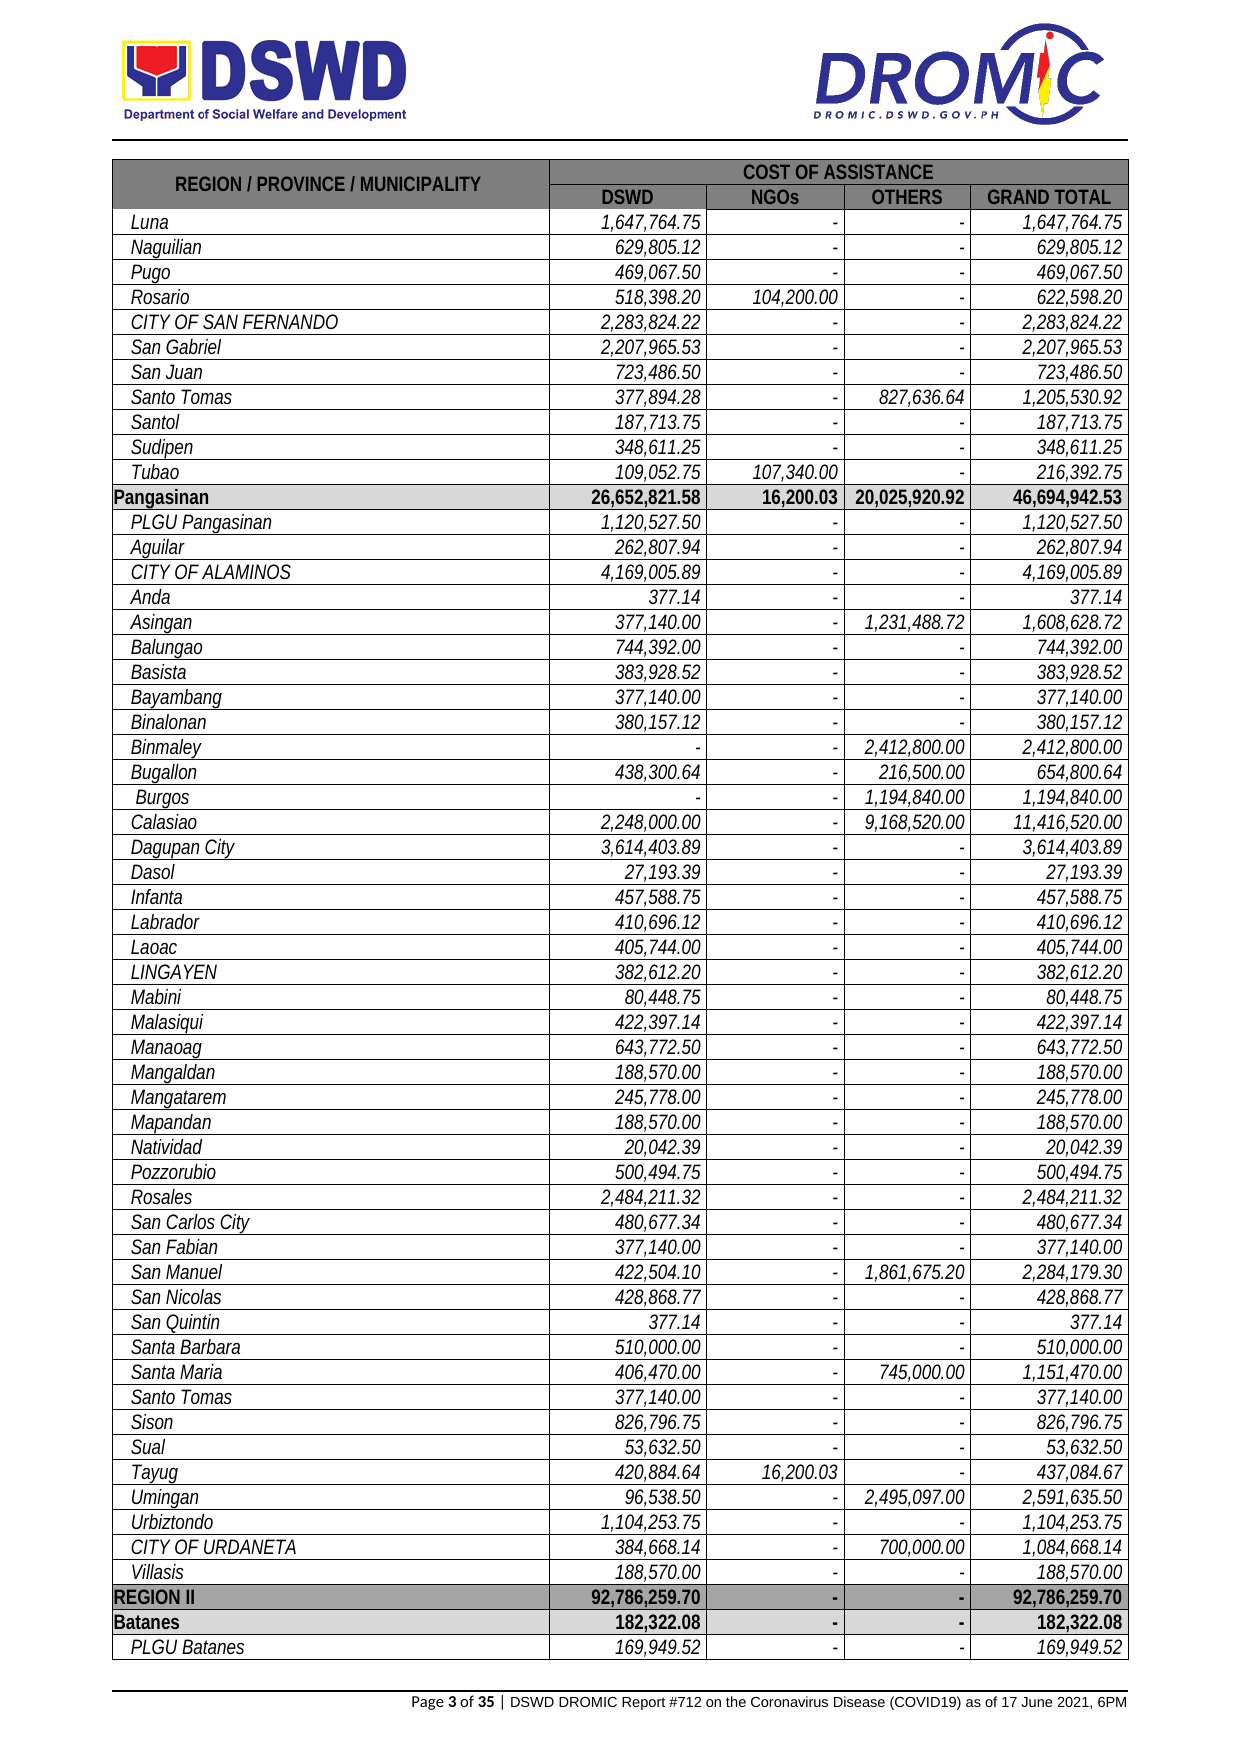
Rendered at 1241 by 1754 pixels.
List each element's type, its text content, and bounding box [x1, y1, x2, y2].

table_cell [113, 985, 130, 1009]
table_cell [113, 235, 130, 259]
table_cell Malasiqui [130, 1010, 549, 1034]
table_cell Labrador [130, 910, 549, 934]
table_cell - [845, 710, 970, 734]
table_cell 480,677.34 [550, 1210, 706, 1234]
table_cell - [707, 1610, 844, 1634]
table_cell - [845, 1585, 970, 1609]
table_cell - [707, 435, 844, 459]
table_cell Balungao [130, 635, 549, 659]
table_cell - [707, 335, 844, 359]
table_cell 27,193.39 [550, 860, 706, 884]
table_cell 20,025,920.92 [845, 485, 970, 509]
table_cell [113, 310, 130, 334]
table_cell 2,495,097.00 [845, 1485, 970, 1509]
table_cell - [707, 1260, 844, 1284]
table_cell Santa Maria [130, 1360, 549, 1384]
table_cell PLGU Batanes [130, 1635, 549, 1659]
table_cell 1,231,488.72 [845, 610, 970, 634]
table_cell Asingan [130, 610, 549, 634]
table_cell 245,778.00 [971, 1085, 1128, 1109]
table_cell - [845, 235, 970, 259]
table_cell Mabini [130, 985, 549, 1009]
table_cell Batanes [113, 1610, 549, 1634]
table_cell 348,611.25 [971, 435, 1128, 459]
table_cell Villasis [130, 1560, 549, 1584]
table_cell [113, 760, 130, 784]
table_cell 377,140.00 [550, 610, 706, 634]
table_cell Calasiao [130, 810, 549, 834]
table_cell [113, 785, 130, 809]
table_cell - [707, 735, 844, 759]
table_cell [113, 209, 130, 234]
table_cell [113, 835, 130, 859]
table_cell 53,632.50 [550, 1435, 706, 1459]
table_cell [113, 1160, 130, 1184]
table_cell [113, 560, 130, 584]
table_cell - [845, 910, 970, 934]
table_cell 1,104,253.75 [550, 1510, 706, 1534]
table_cell [113, 1460, 130, 1484]
table_cell - [707, 1135, 844, 1159]
table_cell 500,494.75 [971, 1160, 1128, 1184]
table_cell DSWD [550, 185, 706, 209]
table_cell - [845, 1160, 970, 1184]
table_cell 109,052.75 [550, 460, 706, 484]
table_cell Sudipen [130, 435, 549, 459]
table_cell - [707, 535, 844, 559]
table_cell Santol [130, 410, 549, 434]
table_cell - [845, 560, 970, 584]
table_cell [113, 635, 130, 659]
table_cell Sison [130, 1410, 549, 1434]
table_cell [113, 1635, 130, 1659]
table_cell Santa Barbara [130, 1335, 549, 1359]
table_cell CITY OF URDANETA [130, 1535, 549, 1559]
table_cell 405,744.00 [971, 935, 1128, 959]
table_cell OTHERS [845, 185, 970, 209]
table_cell 80,448.75 [971, 985, 1128, 1009]
table_cell - [845, 585, 970, 609]
table_cell - [845, 535, 970, 559]
table_cell 428,868.77 [550, 1285, 706, 1309]
table_cell 518,398.20 [550, 285, 706, 309]
table_cell - [845, 1385, 970, 1409]
table_cell 510,000.00 [550, 1335, 706, 1359]
table_cell 700,000.00 [845, 1535, 970, 1559]
table_cell Mangaldan [130, 1060, 549, 1084]
table_header REGION / PROVINCE / MUNICIPALITY [113, 160, 549, 209]
table_cell 382,612.20 [971, 960, 1128, 984]
table_cell 2,283,824.22 [971, 310, 1128, 334]
table_cell - [845, 1285, 970, 1309]
table_cell Anda [130, 585, 549, 609]
table_cell [113, 1010, 130, 1034]
table_cell 2,484,211.32 [971, 1185, 1128, 1209]
table_cell 20,042.39 [550, 1135, 706, 1159]
table_cell - [845, 1035, 970, 1059]
table_cell 420,884.64 [550, 1460, 706, 1484]
table_cell - [707, 310, 844, 334]
table_cell 92,786,259.70 [550, 1585, 706, 1609]
table_cell - [707, 1560, 844, 1584]
table_cell - [707, 360, 844, 384]
table_cell - [707, 810, 844, 834]
table_cell 744,392.00 [550, 635, 706, 659]
table_cell 27,193.39 [971, 860, 1128, 884]
table_cell 1,647,764.75 [971, 210, 1128, 234]
table_cell 2,412,800.00 [971, 735, 1128, 759]
table_cell 1,151,470.00 [971, 1360, 1128, 1384]
table_cell 1,647,764.75 [550, 209, 706, 234]
table_header COST OF ASSISTANCE [550, 160, 1128, 184]
table_cell [113, 1485, 130, 1509]
table_cell 457,588.75 [550, 885, 706, 909]
table_cell 745,000.00 [845, 1360, 970, 1384]
table_cell - [707, 235, 844, 259]
table_cell 26,652,821.58 [550, 485, 706, 509]
table_cell - [845, 635, 970, 659]
table_cell 377,140.00 [971, 1235, 1128, 1259]
table_cell [113, 1210, 130, 1234]
table_cell 383,928.52 [971, 660, 1128, 684]
table_cell PLGU Pangasinan [130, 510, 549, 534]
table_cell - [707, 1435, 844, 1459]
table_cell [113, 935, 130, 959]
table_cell - [707, 1010, 844, 1034]
table_cell 643,772.50 [550, 1035, 706, 1059]
table_cell Basista [130, 660, 549, 684]
table_cell 1,084,668.14 [971, 1535, 1128, 1559]
table_cell - [707, 1385, 844, 1409]
table_cell - [845, 1185, 970, 1209]
table_cell 2,284,179.30 [971, 1260, 1128, 1284]
table_cell Sual [130, 1435, 549, 1459]
table_cell Mangatarem [130, 1085, 549, 1109]
table_cell 2,484,211.32 [550, 1185, 706, 1209]
table_cell 216,392.75 [971, 460, 1128, 484]
table_cell 188,570.00 [971, 1560, 1128, 1584]
table_cell Urbiztondo [130, 1510, 549, 1534]
table_cell NGOs [707, 185, 844, 209]
table_cell 654,800.64 [971, 760, 1128, 784]
table_cell - [845, 1235, 970, 1259]
table_cell - [845, 960, 970, 984]
table_cell [113, 1110, 130, 1134]
table_cell - [707, 985, 844, 1009]
table_cell - [707, 210, 844, 234]
table_cell 4,169,005.89 [971, 560, 1128, 584]
table_cell 2,248,000.00 [550, 810, 706, 834]
table_cell - [845, 1635, 970, 1659]
table_cell - [845, 310, 970, 334]
table_cell 382,612.20 [550, 960, 706, 984]
table_cell 405,744.00 [550, 935, 706, 959]
table_cell [113, 1510, 130, 1534]
table_cell 377.14 [971, 1310, 1128, 1334]
table_cell - [707, 1585, 844, 1609]
table_cell [113, 360, 130, 384]
table_cell - [707, 935, 844, 959]
table_cell Bayambang [130, 685, 549, 709]
table_cell Tubao [130, 460, 549, 484]
table_cell 20,042.39 [971, 1135, 1128, 1159]
table_cell - [845, 1310, 970, 1334]
table_cell [113, 860, 130, 884]
table_cell 377,140.00 [550, 1385, 706, 1409]
table_cell - [845, 1510, 970, 1534]
table_cell Santo Tomas [130, 385, 549, 409]
table_cell - [707, 1410, 844, 1434]
table_cell Aguilar [130, 535, 549, 559]
table_cell 510,000.00 [971, 1335, 1128, 1359]
table_cell 384,668.14 [550, 1535, 706, 1559]
table_cell 187,713.75 [971, 410, 1128, 434]
table_cell [113, 1335, 130, 1359]
table_cell - [845, 1610, 970, 1634]
table_cell 377.14 [971, 585, 1128, 609]
table_cell 1,194,840.00 [845, 785, 970, 809]
table_cell [113, 460, 130, 484]
table_cell Laoac [130, 935, 549, 959]
table_cell GRAND TOTAL [971, 185, 1128, 209]
table_cell 457,588.75 [971, 885, 1128, 909]
table_cell Luna [130, 209, 549, 234]
table_cell San Juan [130, 360, 549, 384]
table_cell [113, 1060, 130, 1084]
table_cell - [845, 1060, 970, 1084]
table_cell 3,614,403.89 [550, 835, 706, 859]
table_cell Rosales [130, 1185, 549, 1209]
table_cell 104,200.00 [707, 285, 844, 309]
table_cell 1,205,530.92 [971, 385, 1128, 409]
table_cell 182,322.08 [550, 1610, 706, 1634]
table_cell 377,140.00 [971, 685, 1128, 709]
table_cell 377,140.00 [550, 1235, 706, 1259]
table_cell Binalonan [130, 710, 549, 734]
table_cell San Fabian [130, 1235, 549, 1259]
table_cell - [845, 460, 970, 484]
table_cell [113, 1035, 130, 1059]
table_cell [113, 285, 130, 309]
table_cell - [845, 1460, 970, 1484]
table_cell 438,300.64 [550, 760, 706, 784]
table_cell Naguilian [130, 235, 549, 259]
table_cell Dasol [130, 860, 549, 884]
table_cell - [707, 1085, 844, 1109]
table_cell [113, 510, 130, 534]
table_cell [113, 1185, 130, 1209]
table_cell [113, 1235, 130, 1259]
table_cell Binmaley [130, 735, 549, 759]
table_cell [113, 385, 130, 409]
table_cell Rosario [130, 285, 549, 309]
table_cell 92,786,259.70 [971, 1585, 1128, 1609]
table_cell [113, 260, 130, 284]
table_cell 2,207,965.53 [971, 335, 1128, 359]
table_cell - [845, 360, 970, 384]
table_cell 96,538.50 [550, 1485, 706, 1509]
table_cell - [707, 685, 844, 709]
table_cell 3,614,403.89 [971, 835, 1128, 859]
table_cell 377.14 [550, 1310, 706, 1334]
table_cell Santo Tomas [130, 1385, 549, 1409]
table_cell 1,120,527.50 [971, 510, 1128, 534]
table_cell 480,677.34 [971, 1210, 1128, 1234]
table_cell 723,486.50 [550, 360, 706, 384]
picture [112, 37, 416, 125]
table_cell - [707, 1035, 844, 1059]
table_cell 377,140.00 [971, 1385, 1128, 1409]
table_cell - [707, 960, 844, 984]
table_cell - [707, 1335, 844, 1359]
table_cell - [845, 210, 970, 234]
table_cell - [707, 785, 844, 809]
table_cell 422,397.14 [971, 1010, 1128, 1034]
table_cell [113, 685, 130, 709]
table_cell 182,322.08 [971, 1610, 1128, 1634]
table_cell [113, 335, 130, 359]
table_cell [113, 885, 130, 909]
table_cell - [550, 735, 706, 759]
table_cell - [707, 1535, 844, 1559]
table_cell 437,084.67 [971, 1460, 1128, 1484]
table_cell - [845, 1110, 970, 1134]
table_cell 16,200.03 [707, 1460, 844, 1484]
table_cell 348,611.25 [550, 435, 706, 459]
table_cell - [845, 435, 970, 459]
table_cell 80,448.75 [550, 985, 706, 1009]
table_cell 1,104,253.75 [971, 1510, 1128, 1534]
table_cell 188,570.00 [550, 1110, 706, 1134]
table_cell 410,696.12 [971, 910, 1128, 934]
table_cell 406,470.00 [550, 1360, 706, 1384]
table_cell [113, 910, 130, 934]
table_cell - [845, 335, 970, 359]
table_cell 629,805.12 [971, 235, 1128, 259]
table_cell - [707, 1185, 844, 1209]
picture [781, 23, 1133, 125]
table_cell 16,200.03 [707, 485, 844, 509]
table_cell [113, 810, 130, 834]
table_cell 2,207,965.53 [550, 335, 706, 359]
table_cell - [550, 785, 706, 809]
table_cell [113, 435, 130, 459]
table_cell 1,194,840.00 [971, 785, 1128, 809]
table_cell Umingan [130, 1485, 549, 1509]
table_cell [113, 1310, 130, 1334]
table_cell 188,570.00 [971, 1110, 1128, 1134]
table_cell 383,928.52 [550, 660, 706, 684]
table_cell - [845, 1335, 970, 1359]
table_cell 11,416,520.00 [971, 810, 1128, 834]
table_cell 188,570.00 [550, 1060, 706, 1084]
table_cell - [707, 385, 844, 409]
table_cell - [707, 560, 844, 584]
table_cell 428,868.77 [971, 1285, 1128, 1309]
table_cell [113, 1535, 130, 1559]
table_cell 826,796.75 [971, 1410, 1128, 1434]
table_cell [113, 735, 130, 759]
table_cell - [845, 285, 970, 309]
table_cell - [707, 760, 844, 784]
table_cell [113, 610, 130, 634]
table_cell 169,949.52 [550, 1635, 706, 1659]
table_cell - [845, 1010, 970, 1034]
table_cell - [845, 985, 970, 1009]
table_cell 46,694,942.53 [971, 485, 1128, 509]
table_cell 1,120,527.50 [550, 510, 706, 534]
table_cell 53,632.50 [971, 1435, 1128, 1459]
table_cell 744,392.00 [971, 635, 1128, 659]
table_cell - [845, 935, 970, 959]
table_cell - [845, 835, 970, 859]
table_cell [113, 710, 130, 734]
table_cell 4,169,005.89 [550, 560, 706, 584]
table_cell - [707, 1235, 844, 1259]
table_cell - [707, 510, 844, 534]
table_cell San Gabriel [130, 335, 549, 359]
table_cell 723,486.50 [971, 360, 1128, 384]
table_cell 622,598.20 [971, 285, 1128, 309]
table_cell Bugallon [130, 760, 549, 784]
table_cell - [845, 1210, 970, 1234]
table_cell 169,949.52 [971, 1635, 1128, 1659]
table_cell - [707, 610, 844, 634]
table_cell 469,067.50 [971, 260, 1128, 284]
table_cell REGION II [113, 1585, 549, 1609]
table_cell 422,504.10 [550, 1260, 706, 1284]
table_cell - [707, 1110, 844, 1134]
table_cell - [845, 410, 970, 434]
table_cell San Nicolas [130, 1285, 549, 1309]
table_cell 380,157.12 [550, 710, 706, 734]
table_cell [113, 535, 130, 559]
table_cell - [845, 510, 970, 534]
table_cell Pozzorubio [130, 1160, 549, 1184]
table_cell LINGAYEN [130, 960, 549, 984]
table_cell - [707, 585, 844, 609]
table_cell 262,807.94 [971, 535, 1128, 559]
table_cell 422,397.14 [550, 1010, 706, 1034]
table_cell Pugo [130, 260, 549, 284]
table_cell - [845, 1435, 970, 1459]
table_cell CITY OF ALAMINOS [130, 560, 549, 584]
table_cell 500,494.75 [550, 1160, 706, 1184]
table_cell Tayug [130, 1460, 549, 1484]
table_cell - [707, 860, 844, 884]
table_cell - [845, 1085, 970, 1109]
table_cell [113, 585, 130, 609]
table_cell 827,636.64 [845, 385, 970, 409]
table_cell 410,696.12 [550, 910, 706, 934]
table_cell 1,861,675.20 [845, 1260, 970, 1284]
table_cell 2,591,635.50 [971, 1485, 1128, 1509]
table_cell - [707, 1310, 844, 1334]
table_cell 377,140.00 [550, 685, 706, 709]
table_cell [113, 1360, 130, 1384]
table_cell - [707, 1285, 844, 1309]
table_cell Infanta [130, 885, 549, 909]
table_cell - [707, 1510, 844, 1534]
table_cell - [845, 885, 970, 909]
table_cell - [707, 1160, 844, 1184]
table_cell 262,807.94 [550, 535, 706, 559]
table_cell 216,500.00 [845, 760, 970, 784]
table_cell [113, 1410, 130, 1434]
table_cell [113, 410, 130, 434]
table_cell - [707, 1360, 844, 1384]
table_cell Natividad [130, 1135, 549, 1159]
table_cell [113, 1085, 130, 1109]
table_cell 1,608,628.72 [971, 610, 1128, 634]
table_cell 377.14 [550, 585, 706, 609]
table_cell - [845, 1560, 970, 1584]
table_cell - [845, 660, 970, 684]
table_cell 377,894.28 [550, 385, 706, 409]
table_cell - [707, 1060, 844, 1084]
table_cell Pangasinan [113, 485, 549, 509]
table_cell - [845, 1135, 970, 1159]
table_cell 2,412,800.00 [845, 735, 970, 759]
table_cell [113, 1385, 130, 1409]
table_cell 2,283,824.22 [550, 310, 706, 334]
table_cell 643,772.50 [971, 1035, 1128, 1059]
table_cell - [707, 410, 844, 434]
table_cell - [845, 260, 970, 284]
table_cell - [845, 860, 970, 884]
table_cell - [707, 1635, 844, 1659]
table_cell 629,805.12 [550, 235, 706, 259]
table_cell San Carlos City [130, 1210, 549, 1234]
table_cell San Quintin [130, 1310, 549, 1334]
table_cell 107,340.00 [707, 460, 844, 484]
table_cell Mapandan [130, 1110, 549, 1134]
table_cell 188,570.00 [550, 1560, 706, 1584]
table_cell 188,570.00 [971, 1060, 1128, 1084]
table_cell - [707, 710, 844, 734]
table_cell - [707, 1485, 844, 1509]
table_cell CITY OF SAN FERNANDO [130, 310, 549, 334]
table_cell - [707, 635, 844, 659]
table_cell Dagupan City [130, 835, 549, 859]
table_cell San Manuel [130, 1260, 549, 1284]
table_cell [113, 1435, 130, 1459]
table_cell [113, 1560, 130, 1584]
table_cell 245,778.00 [550, 1085, 706, 1109]
table_cell [113, 1285, 130, 1309]
table_cell 469,067.50 [550, 260, 706, 284]
table_cell 380,157.12 [971, 710, 1128, 734]
table_cell [113, 960, 130, 984]
table_cell - [845, 1410, 970, 1434]
table_cell 187,713.75 [550, 410, 706, 434]
table_cell [113, 1135, 130, 1159]
table_cell 9,168,520.00 [845, 810, 970, 834]
table_cell - [707, 660, 844, 684]
table_cell Manaoag [130, 1035, 549, 1059]
table_cell - [845, 685, 970, 709]
table_cell - [707, 260, 844, 284]
table_cell - [707, 1210, 844, 1234]
table_cell - [707, 835, 844, 859]
table_cell [113, 660, 130, 684]
table_cell Burgos [130, 785, 549, 809]
table_cell - [707, 885, 844, 909]
table_cell [113, 1260, 130, 1284]
table_cell 826,796.75 [550, 1410, 706, 1434]
table_cell - [707, 910, 844, 934]
